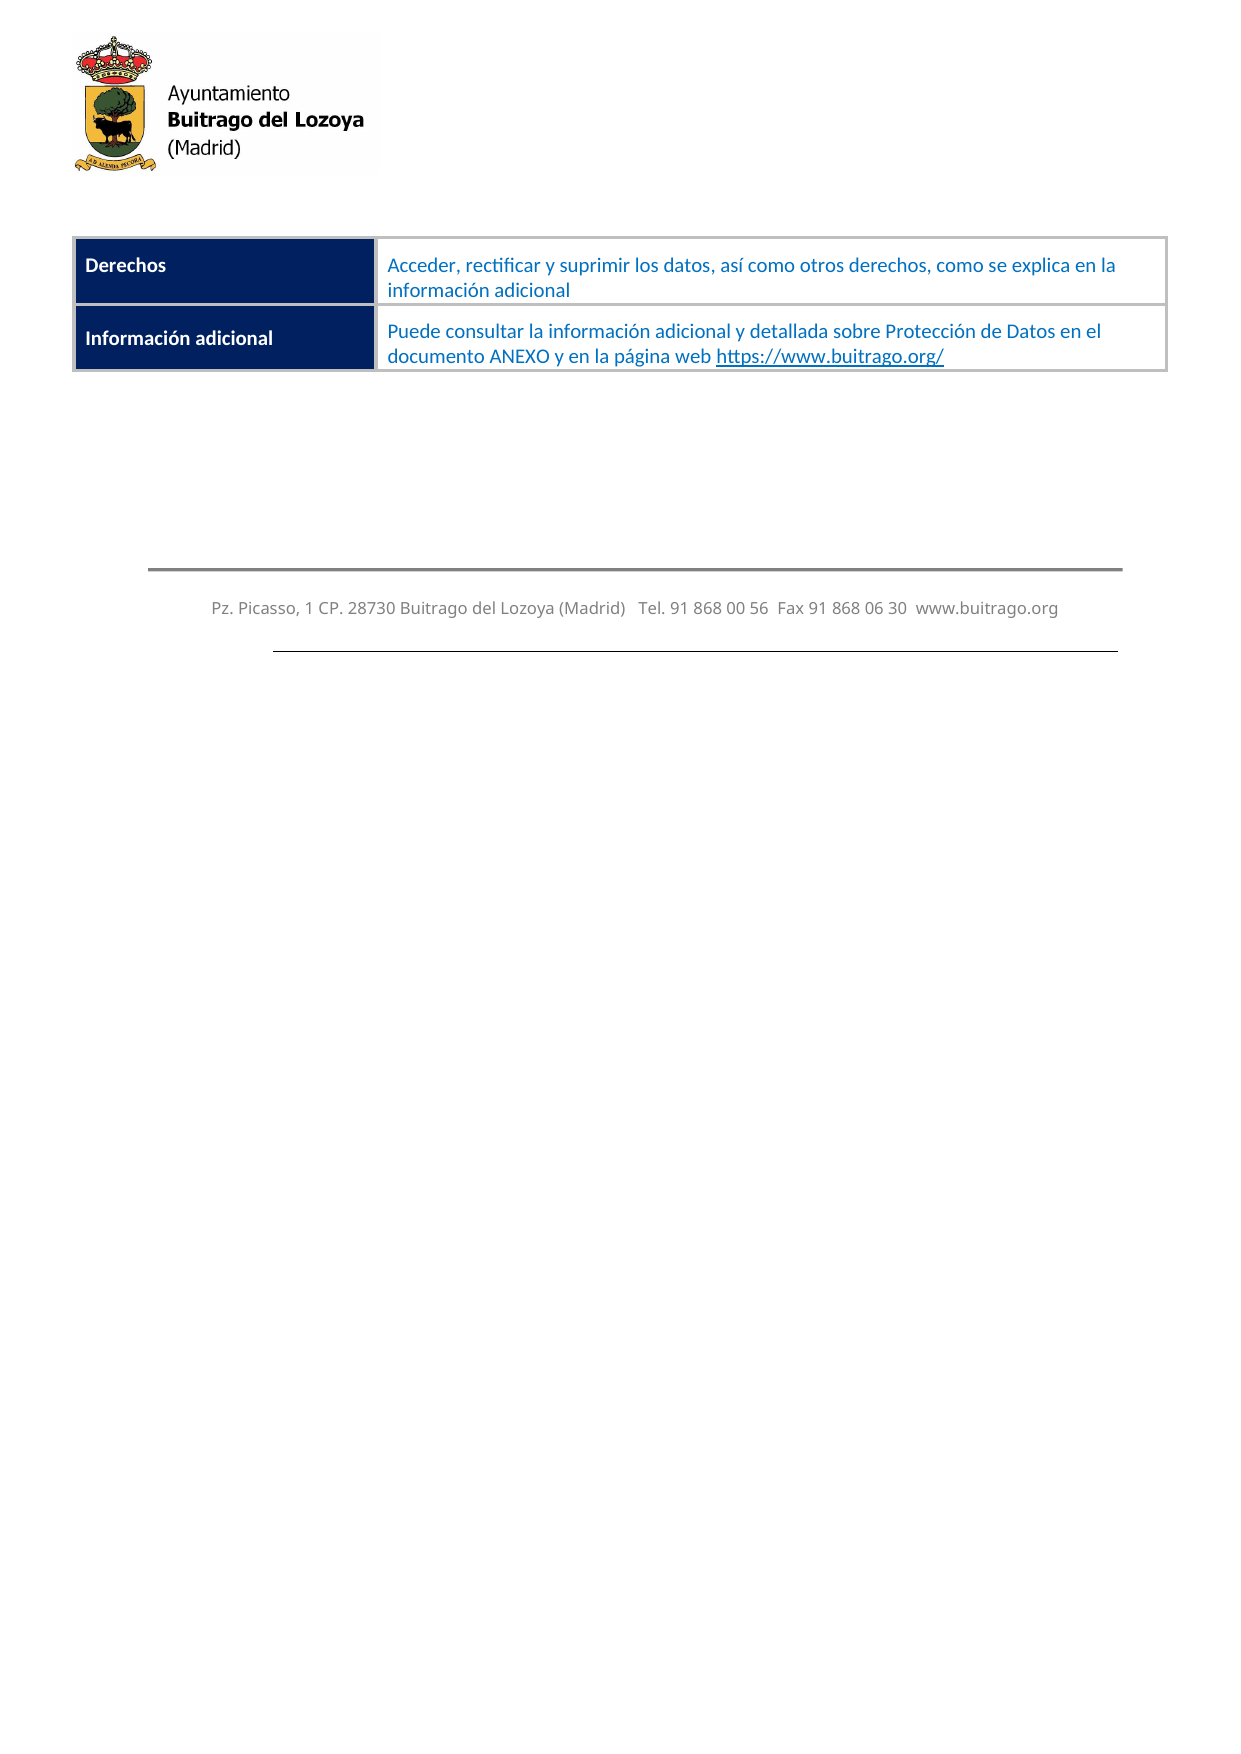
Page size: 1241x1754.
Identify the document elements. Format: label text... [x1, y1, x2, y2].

table_cell Información adicional [76, 306, 374, 369]
table_cell Acceder, rectificar y suprimir los datos, así como otros derechos, como se explica en la información adicional [378, 239, 1165, 303]
table_cell Puede consultar la información adicional y detallada sobre Protección de Datos en el documento ANEXO y en la página web https://www.buitrago.org/ [378, 306, 1165, 369]
table_cell Derechos [76, 239, 374, 303]
picture [71, 32, 380, 175]
